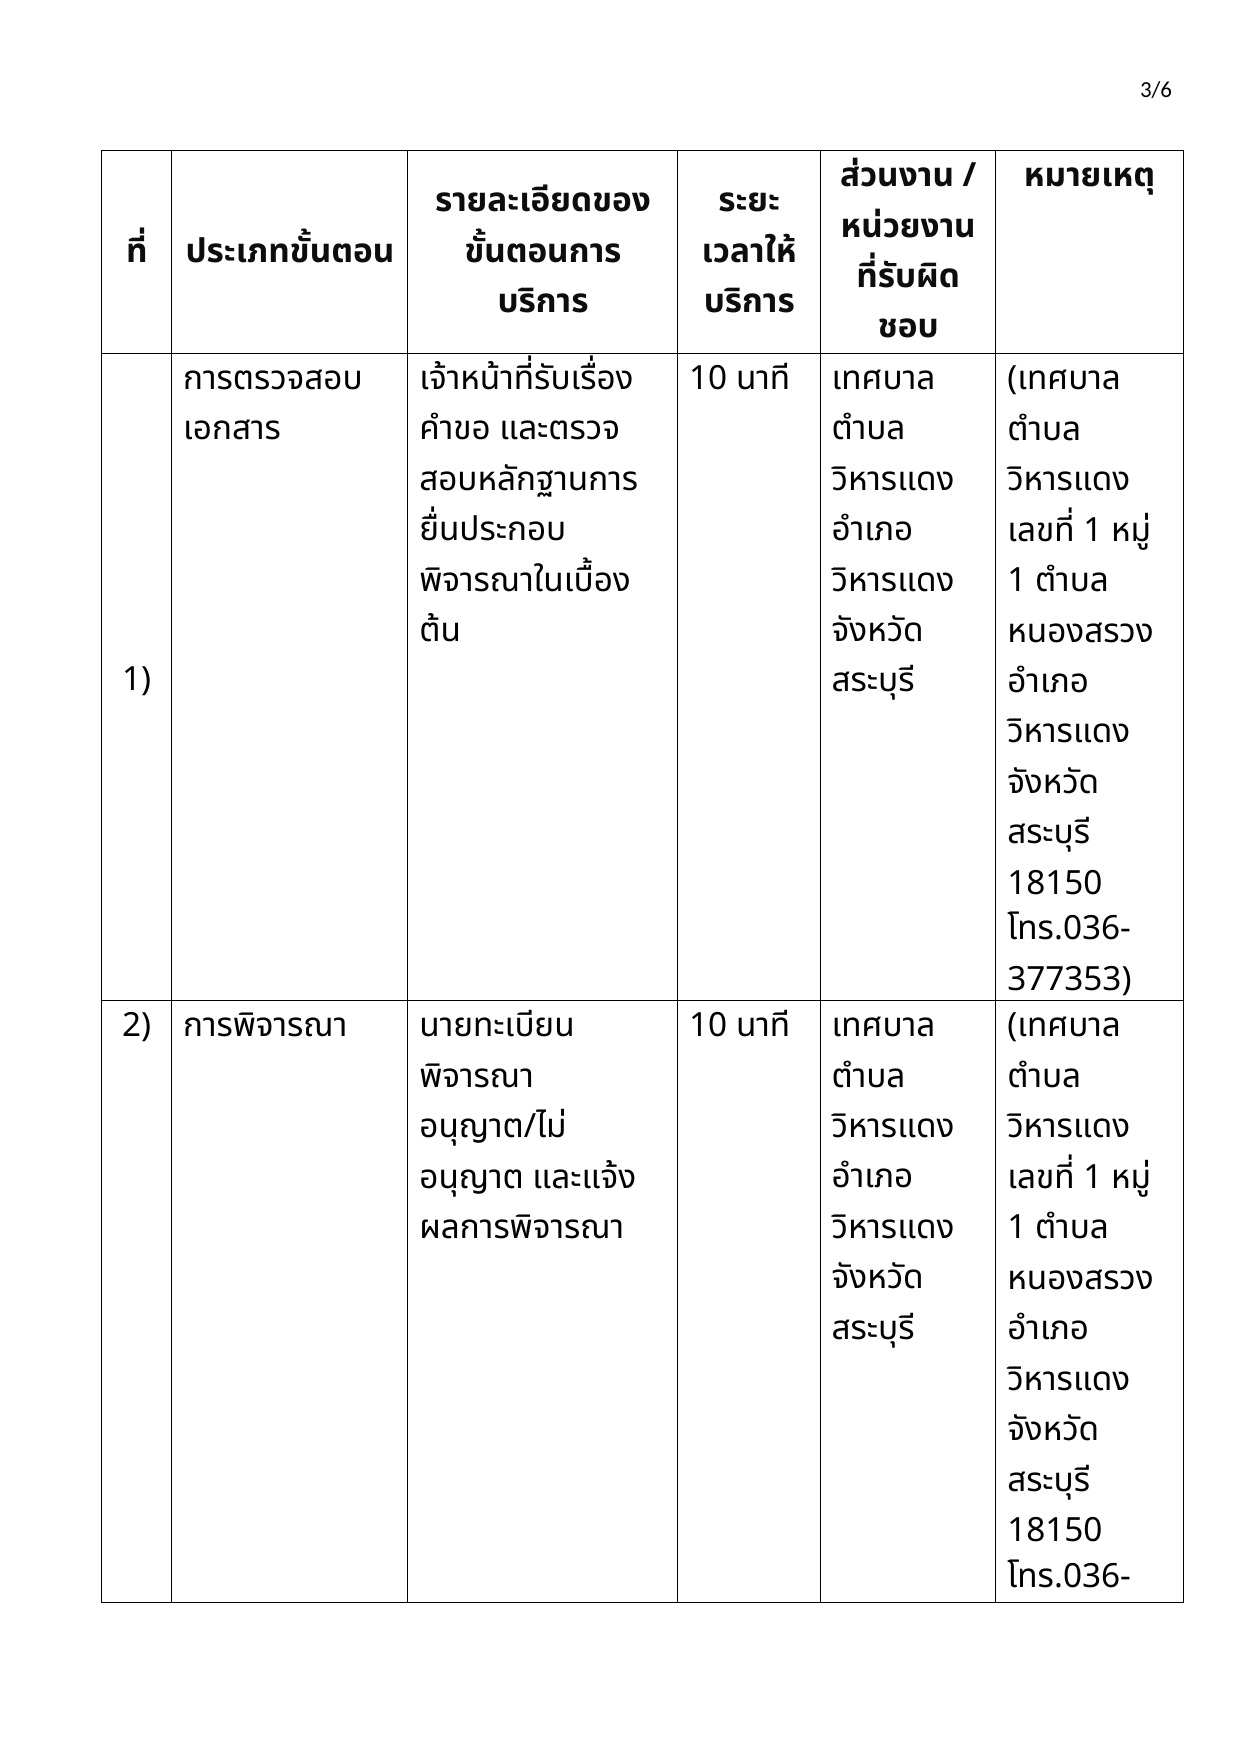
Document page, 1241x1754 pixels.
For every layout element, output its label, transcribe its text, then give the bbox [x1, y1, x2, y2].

table_cell เทศบาลตำบลวิหารแดง อำเภอวิหารแดง จังหวัดสระบุรี [821, 354, 995, 1000]
table_header ส่วนงาน / หน่วยงานที่รับผิดชอบ [821, 151, 995, 353]
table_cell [996, 1001, 1183, 1602]
table_cell (เทศบาลตำบลวิหารแดง เลขที่ 1 หมู่ 1 ตำบลหนองสรวง อำเภอวิหารแดง จังหวัดสระบุรี 18150 โทร.036-377353) [996, 354, 1183, 1000]
table_header รายละเอียดของขั้นตอนการบริการ [408, 151, 677, 353]
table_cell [408, 1001, 677, 1602]
table_cell 2) [102, 1001, 171, 1602]
table_cell การตรวจสอบเอกสาร [172, 354, 407, 1000]
table_header ที่ [102, 151, 171, 353]
table_cell 10 นาที [678, 1001, 820, 1602]
table_cell การพิจารณา [172, 1001, 407, 1602]
table_cell เจ้าหน้าที่รับเรื่องคำขอ และตรวจสอบหลักฐานการยื่นประกอบพิจารณาในเบื้องต้น [408, 354, 677, 1000]
table_header หมายเหตุ [996, 151, 1183, 353]
table_header ระยะเวลาให้บริการ [678, 151, 820, 353]
table_cell 1) [102, 354, 171, 1000]
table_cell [821, 1001, 995, 1602]
table_header ประเภทขั้นตอน [172, 151, 407, 353]
table_cell 10 นาที [678, 354, 820, 1000]
